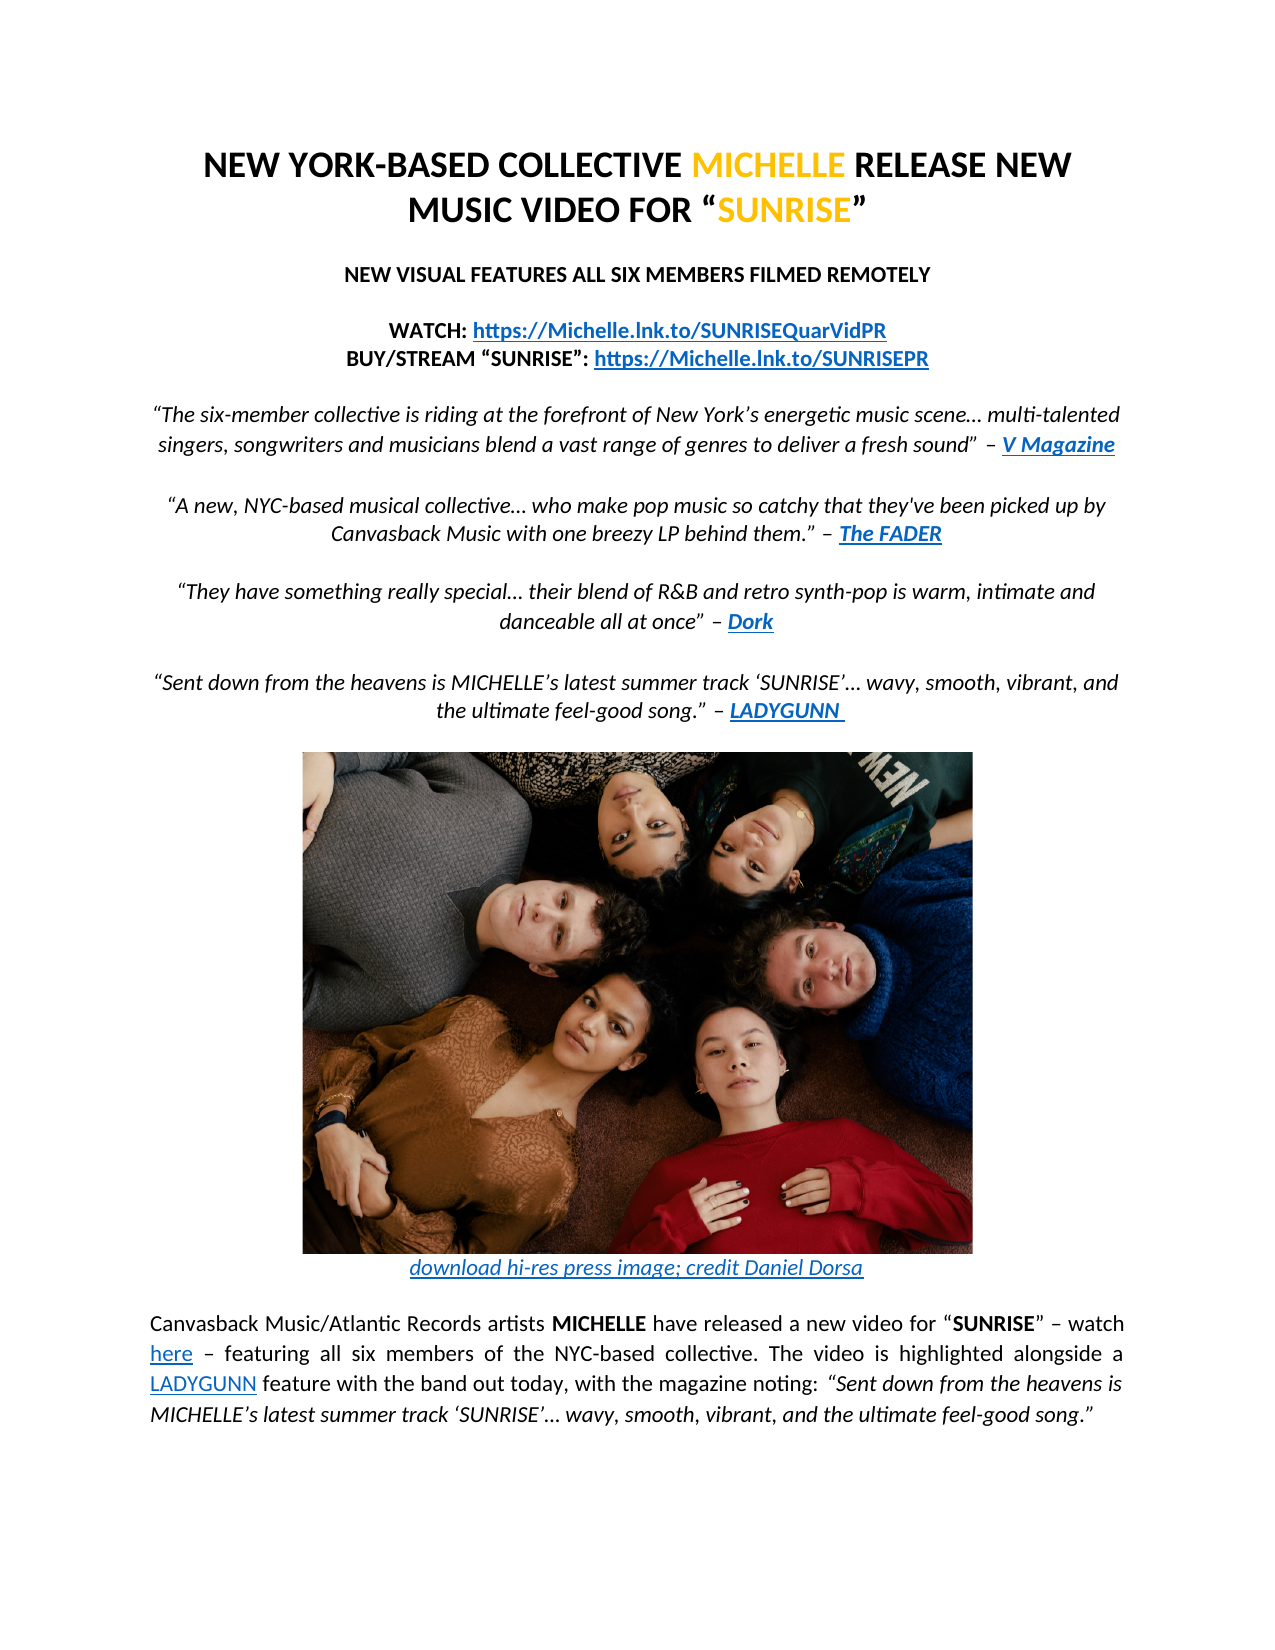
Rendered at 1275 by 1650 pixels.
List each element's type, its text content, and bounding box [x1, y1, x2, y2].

text “The six-member collective is riding at the forefront of New York’s energetic music scene… multi-talented singers, songwriters and musicians blend a vast range of genres to deliver a fresh sound” – V Magazine [150, 400, 1125, 459]
text “Sent down from the heavens is MICHELLE’s latest summer track ‘SUNRISE’… wavy, smooth, vibrant, and the ultimate feel-good song.” – LADYGUNN [150, 668, 1125, 724]
text NEW YORK-BASED COLLECTIVE MICHELLE RELEASE NEW MUSIC VIDEO FOR “SUNRISE” [150, 141, 1125, 232]
text Canvasback Music/Atlantic Records artists MICHELLE have released a new video for “SUNRISE” – watch here – featuring all six members of the NYC-based collective. The video is highlighted alongside a LADYGUNN feature with the band out today, with the magazine noting: “Sent down from the heavens is MICHELLE’s latest summer track ‘SUNRISE’… wavy, smooth, vibrant, and the ultimate feel-good song.” [150, 1309, 1125, 1428]
text WATCH: https://Michelle.lnk.to/SUNRISEQuarVidPR [150, 316, 1125, 344]
picture [302, 752, 973, 1254]
text download hi-res press image; credit Daniel Dorsa [150, 1253, 1125, 1281]
text BUY/STREAM “SUNRISE”: https://Michelle.lnk.to/SUNRISEPR [150, 344, 1125, 372]
text “A new, NYC-based musical collective… who make pop music so catchy that they've been picked up by Canvasback Music with one breezy LP behind them.” – The FADER [150, 491, 1125, 547]
text NEW VISUAL FEATURES ALL SIX MEMBERS FILMED REMOTELY [150, 260, 1125, 288]
text “They have something really special… their blend of R&B and retro synth-pop is warm, intimate and danceable all at once” – Dork [150, 577, 1125, 636]
